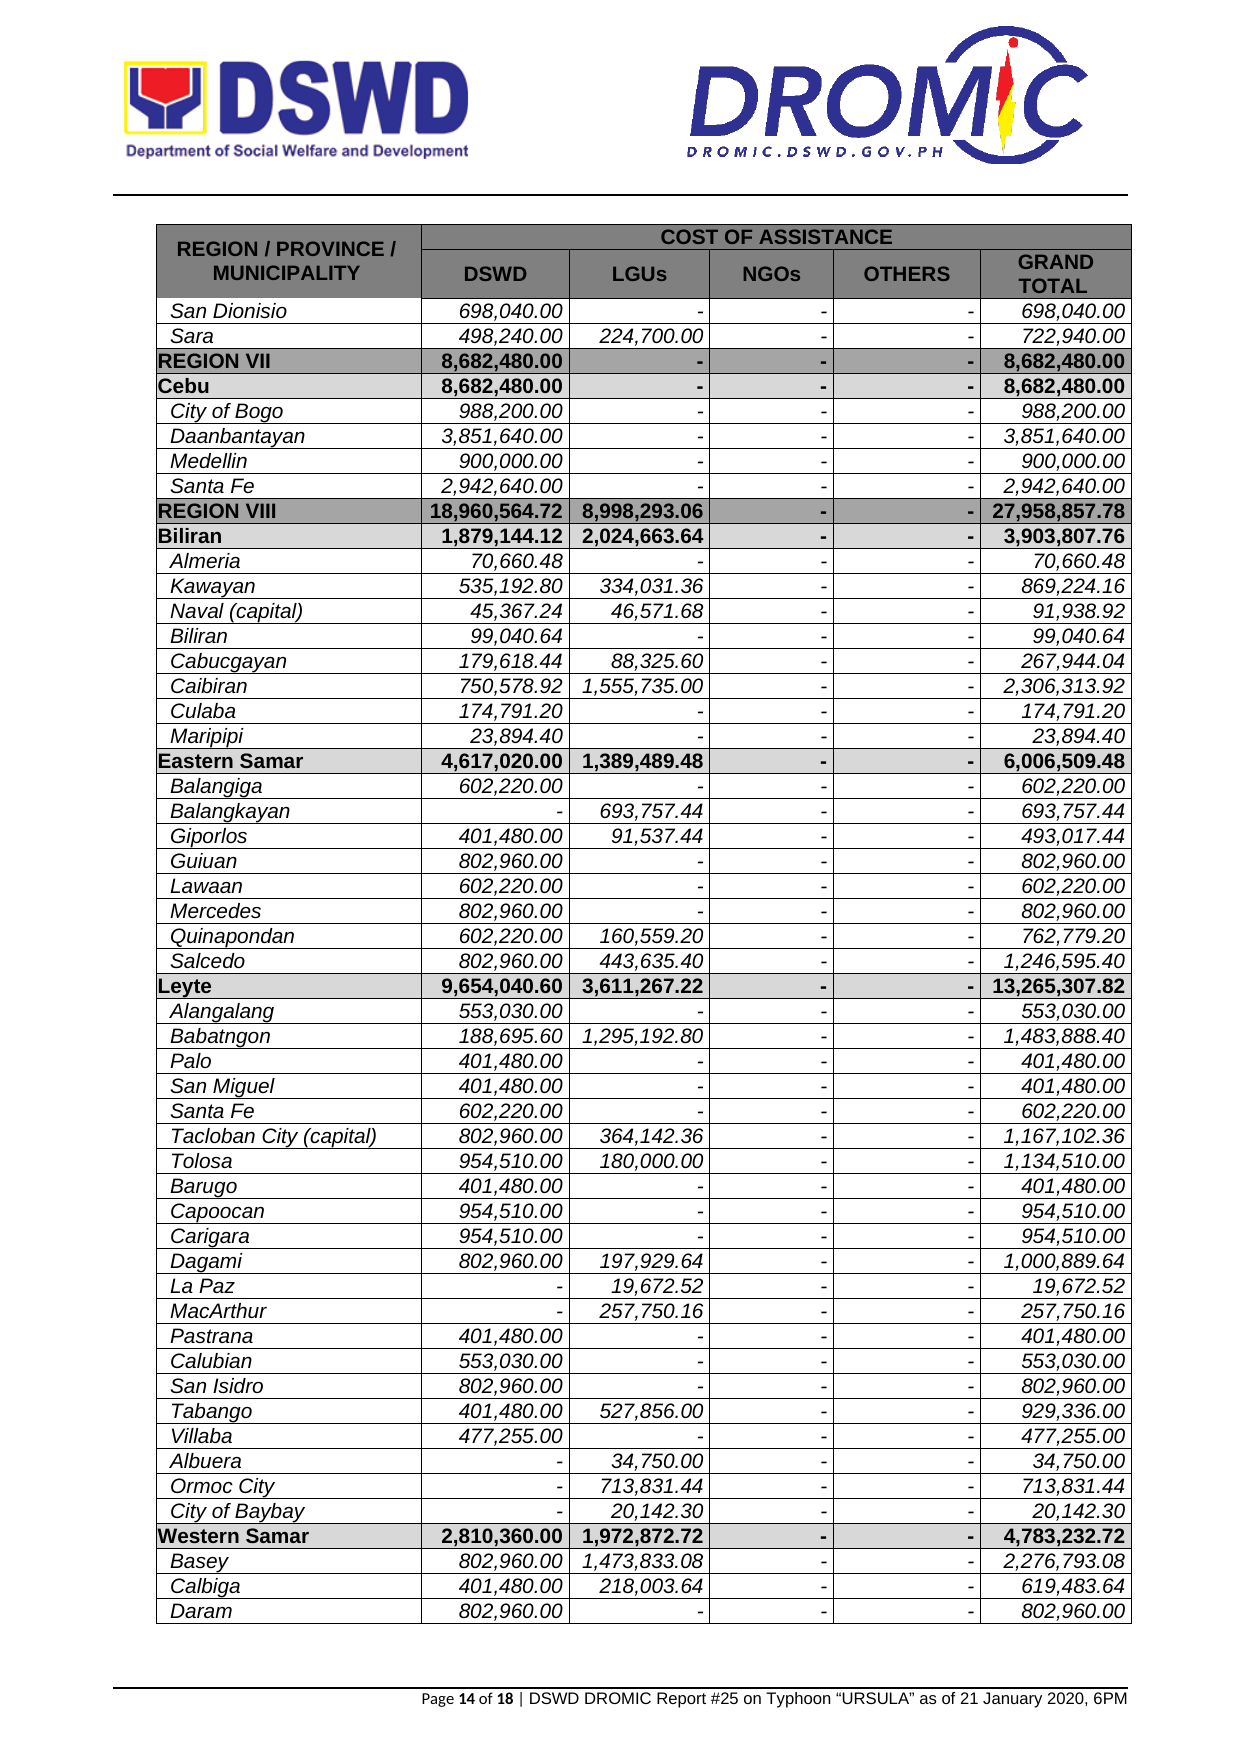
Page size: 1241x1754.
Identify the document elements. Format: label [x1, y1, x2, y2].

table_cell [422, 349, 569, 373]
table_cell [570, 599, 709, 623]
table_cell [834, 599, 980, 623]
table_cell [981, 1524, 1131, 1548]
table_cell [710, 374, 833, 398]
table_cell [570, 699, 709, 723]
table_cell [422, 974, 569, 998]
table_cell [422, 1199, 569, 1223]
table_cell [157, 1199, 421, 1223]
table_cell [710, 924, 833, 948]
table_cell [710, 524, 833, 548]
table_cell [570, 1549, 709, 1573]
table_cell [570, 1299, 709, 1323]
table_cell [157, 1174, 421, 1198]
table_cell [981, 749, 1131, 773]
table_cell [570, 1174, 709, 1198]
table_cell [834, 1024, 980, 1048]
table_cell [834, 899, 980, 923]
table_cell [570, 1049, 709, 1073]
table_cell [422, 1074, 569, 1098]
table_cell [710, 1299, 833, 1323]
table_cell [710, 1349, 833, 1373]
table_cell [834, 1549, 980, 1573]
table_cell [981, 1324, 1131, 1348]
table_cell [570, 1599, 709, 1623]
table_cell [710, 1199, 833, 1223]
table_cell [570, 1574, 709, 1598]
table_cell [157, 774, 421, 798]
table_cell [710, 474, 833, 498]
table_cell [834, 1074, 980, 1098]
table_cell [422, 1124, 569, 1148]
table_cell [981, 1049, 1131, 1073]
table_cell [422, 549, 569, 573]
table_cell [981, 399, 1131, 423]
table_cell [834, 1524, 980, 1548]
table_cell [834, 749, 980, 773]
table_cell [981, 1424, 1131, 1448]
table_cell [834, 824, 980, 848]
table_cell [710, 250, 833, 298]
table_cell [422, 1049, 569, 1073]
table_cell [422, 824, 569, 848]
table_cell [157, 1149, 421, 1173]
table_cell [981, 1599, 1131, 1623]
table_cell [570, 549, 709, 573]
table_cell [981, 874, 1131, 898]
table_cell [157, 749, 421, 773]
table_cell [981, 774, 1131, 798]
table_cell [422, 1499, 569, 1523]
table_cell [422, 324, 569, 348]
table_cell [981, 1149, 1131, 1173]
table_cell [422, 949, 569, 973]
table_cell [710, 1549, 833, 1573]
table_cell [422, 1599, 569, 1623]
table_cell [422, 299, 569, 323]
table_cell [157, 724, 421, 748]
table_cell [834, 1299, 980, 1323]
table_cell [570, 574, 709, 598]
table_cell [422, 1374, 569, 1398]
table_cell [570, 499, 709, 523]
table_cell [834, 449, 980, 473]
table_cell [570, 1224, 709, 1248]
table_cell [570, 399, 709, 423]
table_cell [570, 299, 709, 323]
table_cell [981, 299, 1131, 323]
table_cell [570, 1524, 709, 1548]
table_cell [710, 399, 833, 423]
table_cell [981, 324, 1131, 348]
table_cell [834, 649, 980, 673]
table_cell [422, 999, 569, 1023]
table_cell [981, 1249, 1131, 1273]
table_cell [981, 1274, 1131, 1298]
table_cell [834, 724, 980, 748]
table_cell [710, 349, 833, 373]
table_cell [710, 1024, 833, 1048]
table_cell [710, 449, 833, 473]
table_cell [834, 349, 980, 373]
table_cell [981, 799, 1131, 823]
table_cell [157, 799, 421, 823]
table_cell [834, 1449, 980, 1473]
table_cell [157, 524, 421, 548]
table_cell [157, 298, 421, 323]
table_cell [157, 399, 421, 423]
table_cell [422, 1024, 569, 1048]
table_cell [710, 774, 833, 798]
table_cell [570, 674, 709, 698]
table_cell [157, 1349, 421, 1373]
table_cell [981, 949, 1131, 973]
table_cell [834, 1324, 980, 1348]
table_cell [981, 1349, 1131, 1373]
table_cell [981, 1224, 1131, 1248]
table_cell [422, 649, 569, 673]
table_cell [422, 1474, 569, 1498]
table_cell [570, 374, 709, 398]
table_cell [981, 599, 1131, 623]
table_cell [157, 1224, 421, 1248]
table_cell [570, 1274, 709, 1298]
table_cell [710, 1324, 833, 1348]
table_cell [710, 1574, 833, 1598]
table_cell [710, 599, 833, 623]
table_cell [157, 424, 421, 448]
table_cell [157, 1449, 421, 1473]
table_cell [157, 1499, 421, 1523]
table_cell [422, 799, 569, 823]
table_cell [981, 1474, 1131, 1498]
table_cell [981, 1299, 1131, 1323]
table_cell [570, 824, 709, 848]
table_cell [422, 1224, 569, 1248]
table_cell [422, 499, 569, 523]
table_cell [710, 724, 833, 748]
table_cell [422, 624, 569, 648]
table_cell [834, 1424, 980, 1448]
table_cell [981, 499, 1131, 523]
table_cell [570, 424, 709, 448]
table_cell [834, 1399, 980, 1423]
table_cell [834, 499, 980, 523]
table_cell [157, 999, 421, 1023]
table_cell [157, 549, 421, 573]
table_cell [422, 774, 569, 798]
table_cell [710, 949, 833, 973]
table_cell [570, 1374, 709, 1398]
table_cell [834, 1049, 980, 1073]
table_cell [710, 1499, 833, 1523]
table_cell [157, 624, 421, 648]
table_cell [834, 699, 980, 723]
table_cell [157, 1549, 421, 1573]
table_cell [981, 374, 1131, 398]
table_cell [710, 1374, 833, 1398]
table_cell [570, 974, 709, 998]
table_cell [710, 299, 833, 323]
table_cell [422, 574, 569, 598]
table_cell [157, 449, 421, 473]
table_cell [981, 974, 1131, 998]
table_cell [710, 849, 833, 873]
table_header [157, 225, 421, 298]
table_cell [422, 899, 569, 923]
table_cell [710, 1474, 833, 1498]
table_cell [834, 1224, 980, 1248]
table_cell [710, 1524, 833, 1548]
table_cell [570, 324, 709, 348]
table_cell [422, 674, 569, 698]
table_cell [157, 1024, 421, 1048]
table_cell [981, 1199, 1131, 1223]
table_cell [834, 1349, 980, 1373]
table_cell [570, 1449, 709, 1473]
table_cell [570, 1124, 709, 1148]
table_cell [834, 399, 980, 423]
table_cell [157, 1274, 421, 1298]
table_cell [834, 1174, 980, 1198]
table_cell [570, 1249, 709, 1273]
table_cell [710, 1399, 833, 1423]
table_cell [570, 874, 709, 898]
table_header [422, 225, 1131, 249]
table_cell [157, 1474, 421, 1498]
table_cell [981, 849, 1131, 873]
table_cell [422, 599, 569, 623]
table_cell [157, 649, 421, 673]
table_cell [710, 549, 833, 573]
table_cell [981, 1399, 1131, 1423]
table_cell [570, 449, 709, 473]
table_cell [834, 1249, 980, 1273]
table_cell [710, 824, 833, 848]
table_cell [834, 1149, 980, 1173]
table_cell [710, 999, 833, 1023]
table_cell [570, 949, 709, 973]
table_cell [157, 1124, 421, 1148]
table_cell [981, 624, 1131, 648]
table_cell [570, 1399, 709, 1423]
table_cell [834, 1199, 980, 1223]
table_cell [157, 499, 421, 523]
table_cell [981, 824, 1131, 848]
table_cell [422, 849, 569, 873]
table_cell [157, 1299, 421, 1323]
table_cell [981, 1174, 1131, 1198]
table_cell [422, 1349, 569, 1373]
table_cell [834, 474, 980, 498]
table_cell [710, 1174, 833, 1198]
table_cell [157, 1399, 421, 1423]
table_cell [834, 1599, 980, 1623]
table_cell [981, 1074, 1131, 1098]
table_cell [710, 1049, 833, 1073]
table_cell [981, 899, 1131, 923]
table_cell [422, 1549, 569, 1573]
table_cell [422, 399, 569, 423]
picture [112, 58, 482, 164]
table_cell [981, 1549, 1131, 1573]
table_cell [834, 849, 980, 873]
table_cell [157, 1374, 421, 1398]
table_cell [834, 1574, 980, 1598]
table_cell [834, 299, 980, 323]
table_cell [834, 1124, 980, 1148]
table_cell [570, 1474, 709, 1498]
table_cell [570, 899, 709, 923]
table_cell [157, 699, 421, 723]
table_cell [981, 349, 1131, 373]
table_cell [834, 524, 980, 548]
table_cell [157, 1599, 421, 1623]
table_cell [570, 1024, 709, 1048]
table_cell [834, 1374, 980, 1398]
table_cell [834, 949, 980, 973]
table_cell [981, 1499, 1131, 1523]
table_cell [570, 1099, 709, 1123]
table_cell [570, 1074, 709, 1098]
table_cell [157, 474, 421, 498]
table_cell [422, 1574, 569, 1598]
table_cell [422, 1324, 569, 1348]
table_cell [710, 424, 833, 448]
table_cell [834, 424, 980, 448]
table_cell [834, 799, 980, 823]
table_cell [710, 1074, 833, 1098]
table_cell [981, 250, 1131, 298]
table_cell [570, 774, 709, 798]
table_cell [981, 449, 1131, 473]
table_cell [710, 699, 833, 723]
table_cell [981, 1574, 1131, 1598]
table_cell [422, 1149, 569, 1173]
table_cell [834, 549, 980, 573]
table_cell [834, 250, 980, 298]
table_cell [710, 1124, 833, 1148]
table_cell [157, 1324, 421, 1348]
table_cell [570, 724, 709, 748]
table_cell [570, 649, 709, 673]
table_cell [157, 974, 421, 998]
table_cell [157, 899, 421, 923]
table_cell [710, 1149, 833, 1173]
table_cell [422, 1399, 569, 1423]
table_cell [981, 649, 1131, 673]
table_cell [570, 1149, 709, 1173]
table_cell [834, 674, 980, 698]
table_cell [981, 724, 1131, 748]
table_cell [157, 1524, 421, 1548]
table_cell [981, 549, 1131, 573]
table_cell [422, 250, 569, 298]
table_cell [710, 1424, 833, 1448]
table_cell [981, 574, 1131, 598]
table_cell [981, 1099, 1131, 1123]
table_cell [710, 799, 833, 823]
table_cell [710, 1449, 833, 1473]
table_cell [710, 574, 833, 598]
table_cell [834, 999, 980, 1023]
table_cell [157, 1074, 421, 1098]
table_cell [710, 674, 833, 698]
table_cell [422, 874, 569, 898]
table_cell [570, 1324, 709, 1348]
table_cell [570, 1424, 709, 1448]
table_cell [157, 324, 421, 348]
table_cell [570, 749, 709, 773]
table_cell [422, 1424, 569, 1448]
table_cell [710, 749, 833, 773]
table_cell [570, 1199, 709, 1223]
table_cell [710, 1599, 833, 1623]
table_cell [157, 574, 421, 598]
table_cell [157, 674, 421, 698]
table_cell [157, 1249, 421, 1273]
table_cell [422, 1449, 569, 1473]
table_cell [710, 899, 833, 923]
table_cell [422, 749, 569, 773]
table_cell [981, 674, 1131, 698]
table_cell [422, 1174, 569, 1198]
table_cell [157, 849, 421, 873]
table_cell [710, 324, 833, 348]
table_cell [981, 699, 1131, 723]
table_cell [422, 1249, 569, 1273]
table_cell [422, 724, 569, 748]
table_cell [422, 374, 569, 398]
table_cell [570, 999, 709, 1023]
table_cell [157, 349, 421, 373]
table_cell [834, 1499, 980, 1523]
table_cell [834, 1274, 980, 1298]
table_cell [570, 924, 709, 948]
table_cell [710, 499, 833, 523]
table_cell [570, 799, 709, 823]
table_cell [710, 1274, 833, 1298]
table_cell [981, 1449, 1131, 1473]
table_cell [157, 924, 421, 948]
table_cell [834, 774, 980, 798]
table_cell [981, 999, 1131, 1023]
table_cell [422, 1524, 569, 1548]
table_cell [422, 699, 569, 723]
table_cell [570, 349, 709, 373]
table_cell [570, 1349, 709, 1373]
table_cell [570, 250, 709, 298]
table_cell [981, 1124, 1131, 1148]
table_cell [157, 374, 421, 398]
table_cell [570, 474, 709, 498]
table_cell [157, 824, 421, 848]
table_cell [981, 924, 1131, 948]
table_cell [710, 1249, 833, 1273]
picture [679, 25, 1093, 163]
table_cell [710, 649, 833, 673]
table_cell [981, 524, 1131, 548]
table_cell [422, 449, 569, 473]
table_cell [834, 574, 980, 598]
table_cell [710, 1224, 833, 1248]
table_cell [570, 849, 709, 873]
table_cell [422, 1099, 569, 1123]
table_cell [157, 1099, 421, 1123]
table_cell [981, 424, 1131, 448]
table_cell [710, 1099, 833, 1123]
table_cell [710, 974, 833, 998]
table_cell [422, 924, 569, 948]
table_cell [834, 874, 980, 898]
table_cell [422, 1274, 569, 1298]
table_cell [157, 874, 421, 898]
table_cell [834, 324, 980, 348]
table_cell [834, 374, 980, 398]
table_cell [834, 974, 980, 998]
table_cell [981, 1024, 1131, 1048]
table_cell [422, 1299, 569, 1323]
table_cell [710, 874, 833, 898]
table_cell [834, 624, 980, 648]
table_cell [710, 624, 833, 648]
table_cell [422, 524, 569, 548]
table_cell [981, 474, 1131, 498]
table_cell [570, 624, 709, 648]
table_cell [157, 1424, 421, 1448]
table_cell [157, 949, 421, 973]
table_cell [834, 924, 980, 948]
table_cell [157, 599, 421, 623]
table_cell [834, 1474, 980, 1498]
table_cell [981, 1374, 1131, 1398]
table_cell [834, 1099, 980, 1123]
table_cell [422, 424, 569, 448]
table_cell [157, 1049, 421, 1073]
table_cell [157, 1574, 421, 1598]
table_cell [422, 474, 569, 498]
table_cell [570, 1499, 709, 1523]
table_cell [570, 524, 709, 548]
